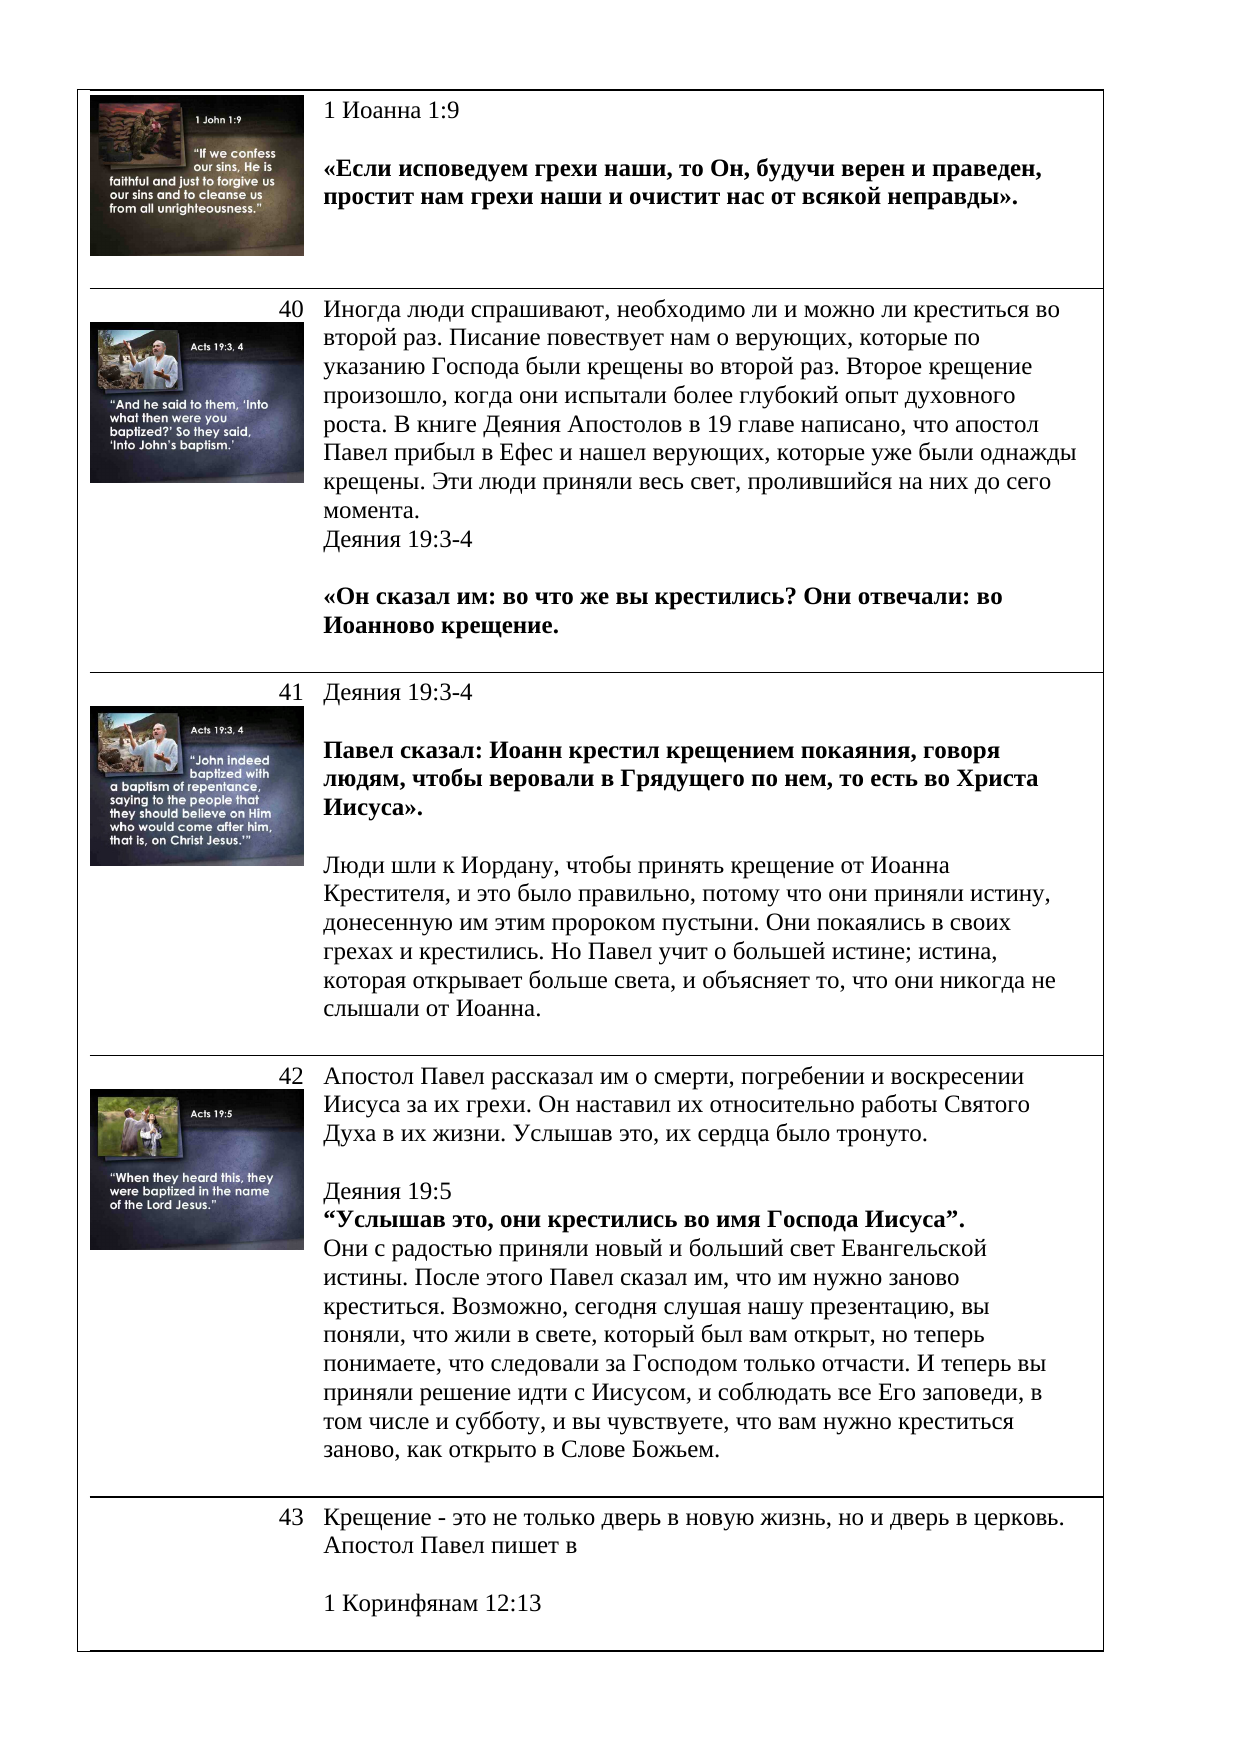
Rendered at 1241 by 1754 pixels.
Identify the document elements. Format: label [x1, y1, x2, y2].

picture [90, 95, 304, 256]
table_header [78, 90, 1103, 1651]
picture [90, 322, 304, 483]
picture [90, 706, 304, 866]
picture [90, 1089, 304, 1250]
